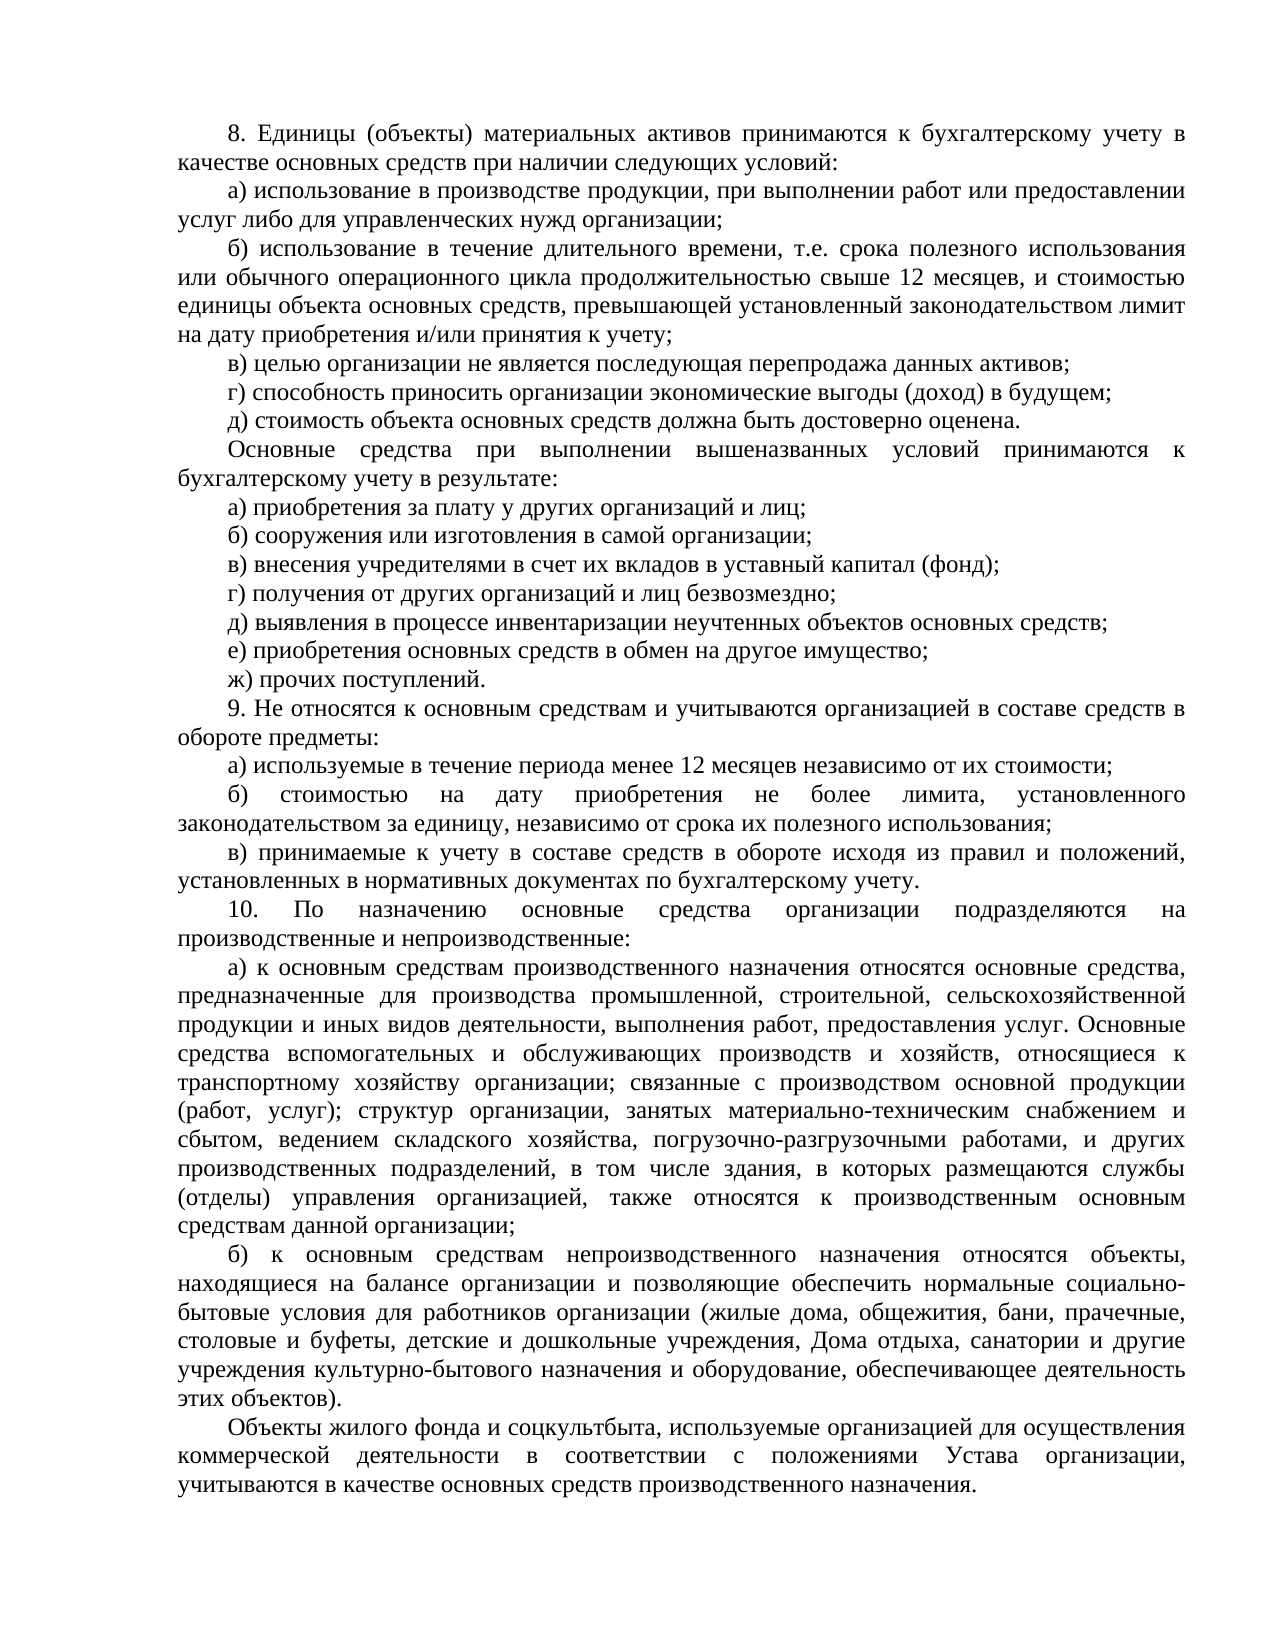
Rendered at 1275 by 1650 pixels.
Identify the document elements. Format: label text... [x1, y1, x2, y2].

text в) целью организации не является последующая перепродажа данных активов; [177, 348, 1186, 377]
text а) к основным средствам производственного назначения относятся основные средства, предназначенные для производства промышленной, строительной, сельскохозяйственной продукции и иных видов деятельности, выполнения работ, предоставления услуг. Основные средства вспомогательных и обслуживающих производств и хозяйств, относящиеся к транспортному хозяйству организации; связанные с производством основной продукции (работ, услуг); структур организации, занятых материально-техническим снабжением и сбытом, ведением складского хозяйства, погрузочно-разгрузочными работами, и других производственных подразделений, в том числе здания, в которых размещаются службы (отделы) управления организацией, также относятся к производственным основным средствам данной организации; [177, 952, 1186, 1239]
text 10. По назначению основные средства организации подразделяются на производственные и непроизводственные: [177, 894, 1186, 952]
text д) стоимость объекта основных средств должна быть достоверно оценена. [177, 406, 1186, 434]
text в) внесения учредителями в счет их вкладов в уставный капитал (фонд); [177, 549, 1186, 578]
text б) использование в течение длительного времени, т.е. срока полезного использования или обычного операционного цикла продолжительностью свыше 12 месяцев, и стоимостью единицы объекта основных средств, превышающей установленный законодательством лимит на дату приобретения и/или принятия к учету; [177, 233, 1186, 348]
text ж) прочих поступлений. [177, 664, 1186, 693]
text г) получения от других организаций и лиц безвозмездно; [177, 578, 1186, 607]
text б) стоимостью на дату приобретения не более лимита, установленного законодательством за единицу, независимо от срока их полезного использования; [177, 779, 1186, 837]
text в) принимаемые к учету в составе средств в обороте исходя из правил и положений, установленных в нормативных документах по бухгалтерскому учету. [177, 837, 1186, 894]
text е) приобретения основных средств в обмен на другое имущество; [177, 636, 1186, 664]
text Основные средства при выполнении вышеназванных условий принимаются к бухгалтерскому учету в результате: [177, 434, 1186, 492]
text б) сооружения или изготовления в самой организации; [177, 521, 1186, 549]
text а) приобретения за плату у других организаций и лиц; [177, 492, 1186, 521]
text 9. Не относятся к основным средствам и учитываются организацией в составе средств в обороте предметы: [177, 693, 1186, 751]
text Объекты жилого фонда и соцкультбыта, используемые организацией для осуществления коммерческой деятельности в соответствии с положениями Устава организации, учитываются в качестве основных средств производственного назначения. [177, 1412, 1186, 1498]
text д) выявления в процессе инвентаризации неучтенных объектов основных средств; [177, 607, 1186, 636]
text б) к основным средствам непроизводственного назначения относятся объекты, находящиеся на балансе организации и позволяющие обеспечить нормальные социально-бытовые условия для работников организации (жилые дома, общежития, бани, прачечные, столовые и буфеты, детские и дошкольные учреждения, Дома отдыха, санатории и другие учреждения культурно-бытового назначения и оборудование, обеспечивающее деятельность этих объектов). [177, 1239, 1186, 1412]
text 8. Единицы (объекты) материальных активов принимаются к бухгалтерскому учету в качестве основных средств при наличии следующих условий: [177, 118, 1186, 176]
text а) использование в производстве продукции, при выполнении работ или предоставлении услуг либо для управленческих нужд организации; [177, 176, 1186, 233]
text г) способность приносить организации экономические выгоды (доход) в будущем; [177, 377, 1186, 406]
text а) используемые в течение периода менее 12 месяцев независимо от их стоимости; [177, 751, 1186, 779]
